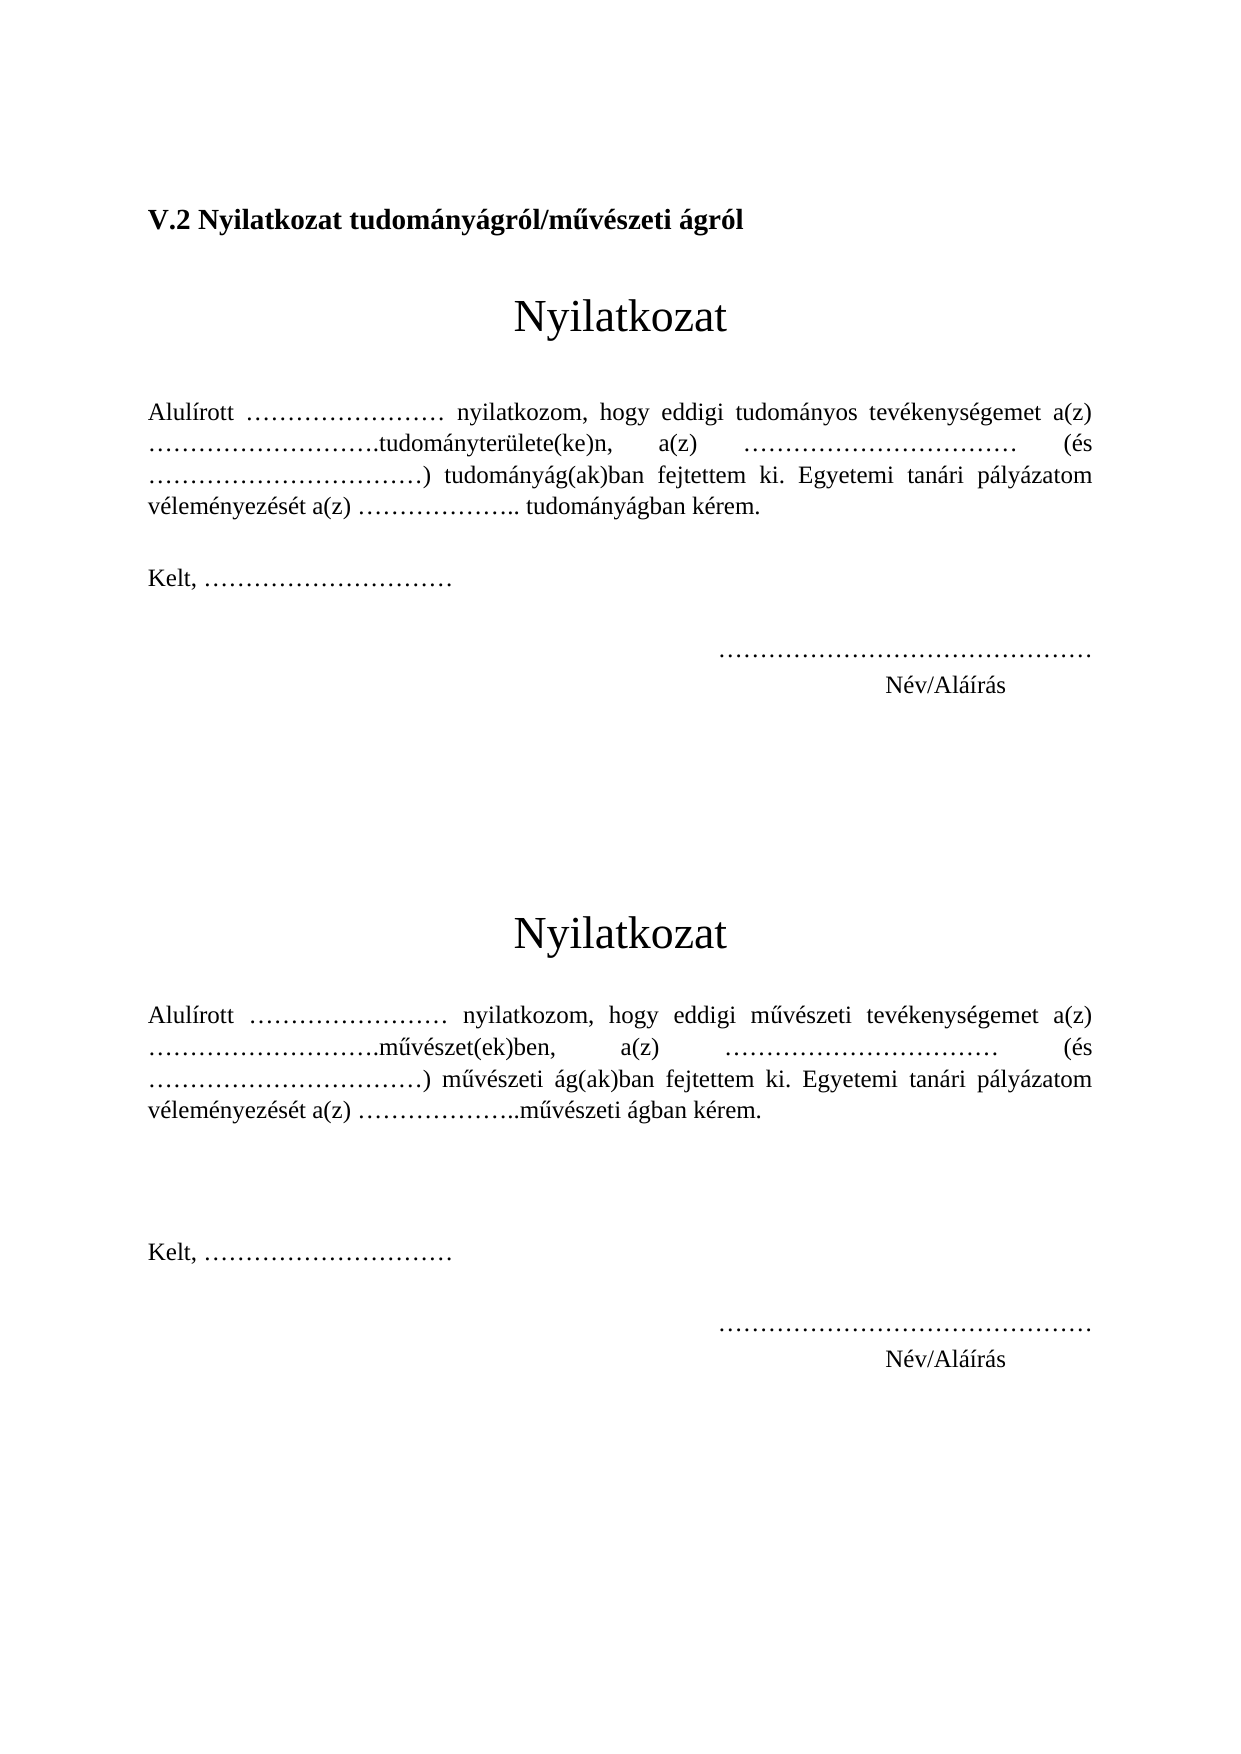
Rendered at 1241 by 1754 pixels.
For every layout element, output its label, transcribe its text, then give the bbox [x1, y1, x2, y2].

text Név/Aláírás [811, 670, 1093, 699]
text Nyilatkozat [148, 289, 1093, 341]
text ……………………………………… [148, 1308, 1093, 1337]
text Név/Aláírás [811, 1344, 1093, 1373]
text Alulírott …………………… nyilatkozom, hogy eddigi tudományos tevékenységemet a(z)……………………….tudományterülete(ke)n, a(z) …………………………… (és ……………………………) tudományág(ak)ban fejtettem ki. Egyetemi tanári pályázatom véleményezését a(z) ……………….. tudományágban kérem. [148, 397, 1093, 520]
text Alulírott …………………… nyilatkozom, hogy eddigi művészeti tevékenységemet a(z)……………………….művészet(ek)ben, a(z) …………………………… (és ……………………………) művészeti ág(ak)ban fejtettem ki. Egyetemi tanári pályázatom véleményezését a(z) ………………..művészeti ágban kérem. [148, 1001, 1093, 1124]
text Kelt, ………………………… [148, 1237, 1093, 1266]
text Nyilatkozat [148, 905, 1093, 958]
text V.2 Nyilatkozat tudományágról/művészeti ágról [148, 202, 1093, 235]
text Kelt, ………………………… [148, 563, 1093, 592]
text ……………………………………… [148, 634, 1093, 663]
